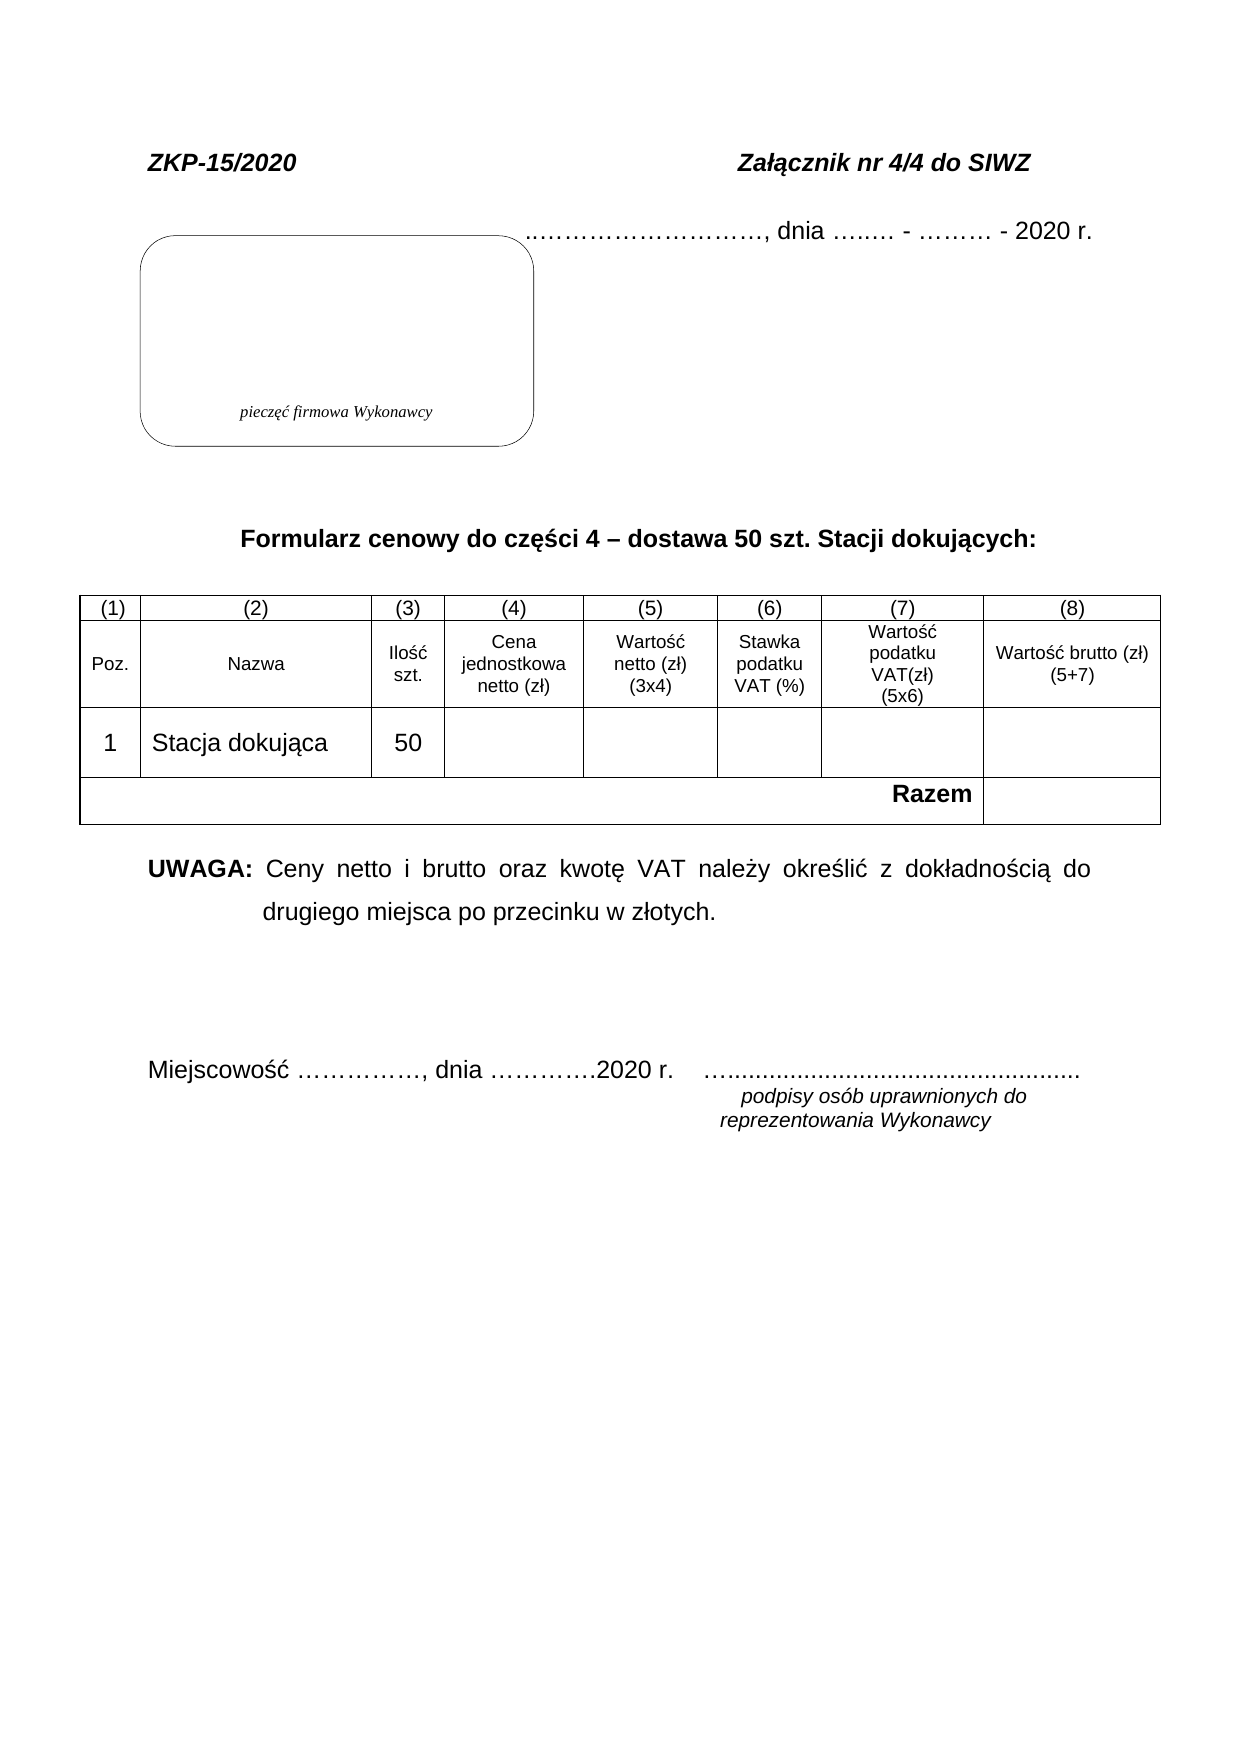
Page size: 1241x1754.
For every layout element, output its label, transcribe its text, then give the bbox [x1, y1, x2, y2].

table_cell Ilość szt. [372, 621, 444, 707]
table_cell Stacja dokująca [141, 708, 371, 777]
table_header (7) [822, 596, 983, 619]
table_header (1) [81, 596, 140, 619]
text ZKP-15/2020 Załącznik nr 4/4 do SIWZ [148, 148, 1093, 176]
table_cell 1 [81, 708, 140, 777]
table_cell Razem [81, 778, 983, 824]
text ..………………………, dnia …..… - ……… - 2020 r. [148, 216, 1093, 244]
table_header (4) [445, 596, 583, 619]
table_cell 50 [372, 708, 444, 777]
table_cell [984, 708, 1160, 777]
text Formularz cenowy do części 4 – dostawa 50 szt. Stacji dokujących: [185, 524, 1093, 553]
table_cell Wartość brutto (zł) (5+7) [984, 621, 1160, 707]
table_cell [584, 708, 717, 777]
table_cell Nazwa [141, 621, 371, 707]
table_cell Stawka podatku VAT (%) [718, 621, 821, 707]
table_cell [822, 708, 983, 777]
table_cell [445, 708, 583, 777]
text UWAGA: Ceny netto i brutto oraz kwotę VAT należy określić z dokładnością do drugiego miejsca po przecinku w złotych. [148, 854, 1093, 926]
table_header (3) [372, 596, 444, 619]
table_header (6) [718, 596, 821, 619]
table_cell Cena jednostkowa netto (zł) [445, 621, 583, 707]
table_cell [984, 778, 1160, 824]
text podpisy osób uprawnionych do reprezentowania Wykonawcy [620, 1084, 1093, 1132]
table_cell [718, 708, 821, 777]
table_cell Wartość podatku VAT(zł) (5x6) [822, 621, 983, 707]
table_header (2) [141, 596, 371, 619]
table_header (8) [984, 596, 1160, 619]
table_header (5) [584, 596, 717, 619]
text Miejscowość ……………, dnia ………….2020 r. …................................................... [148, 1055, 1093, 1084]
table_cell Poz. [81, 621, 140, 707]
table_cell Wartość netto (zł) (3x4) [584, 621, 717, 707]
